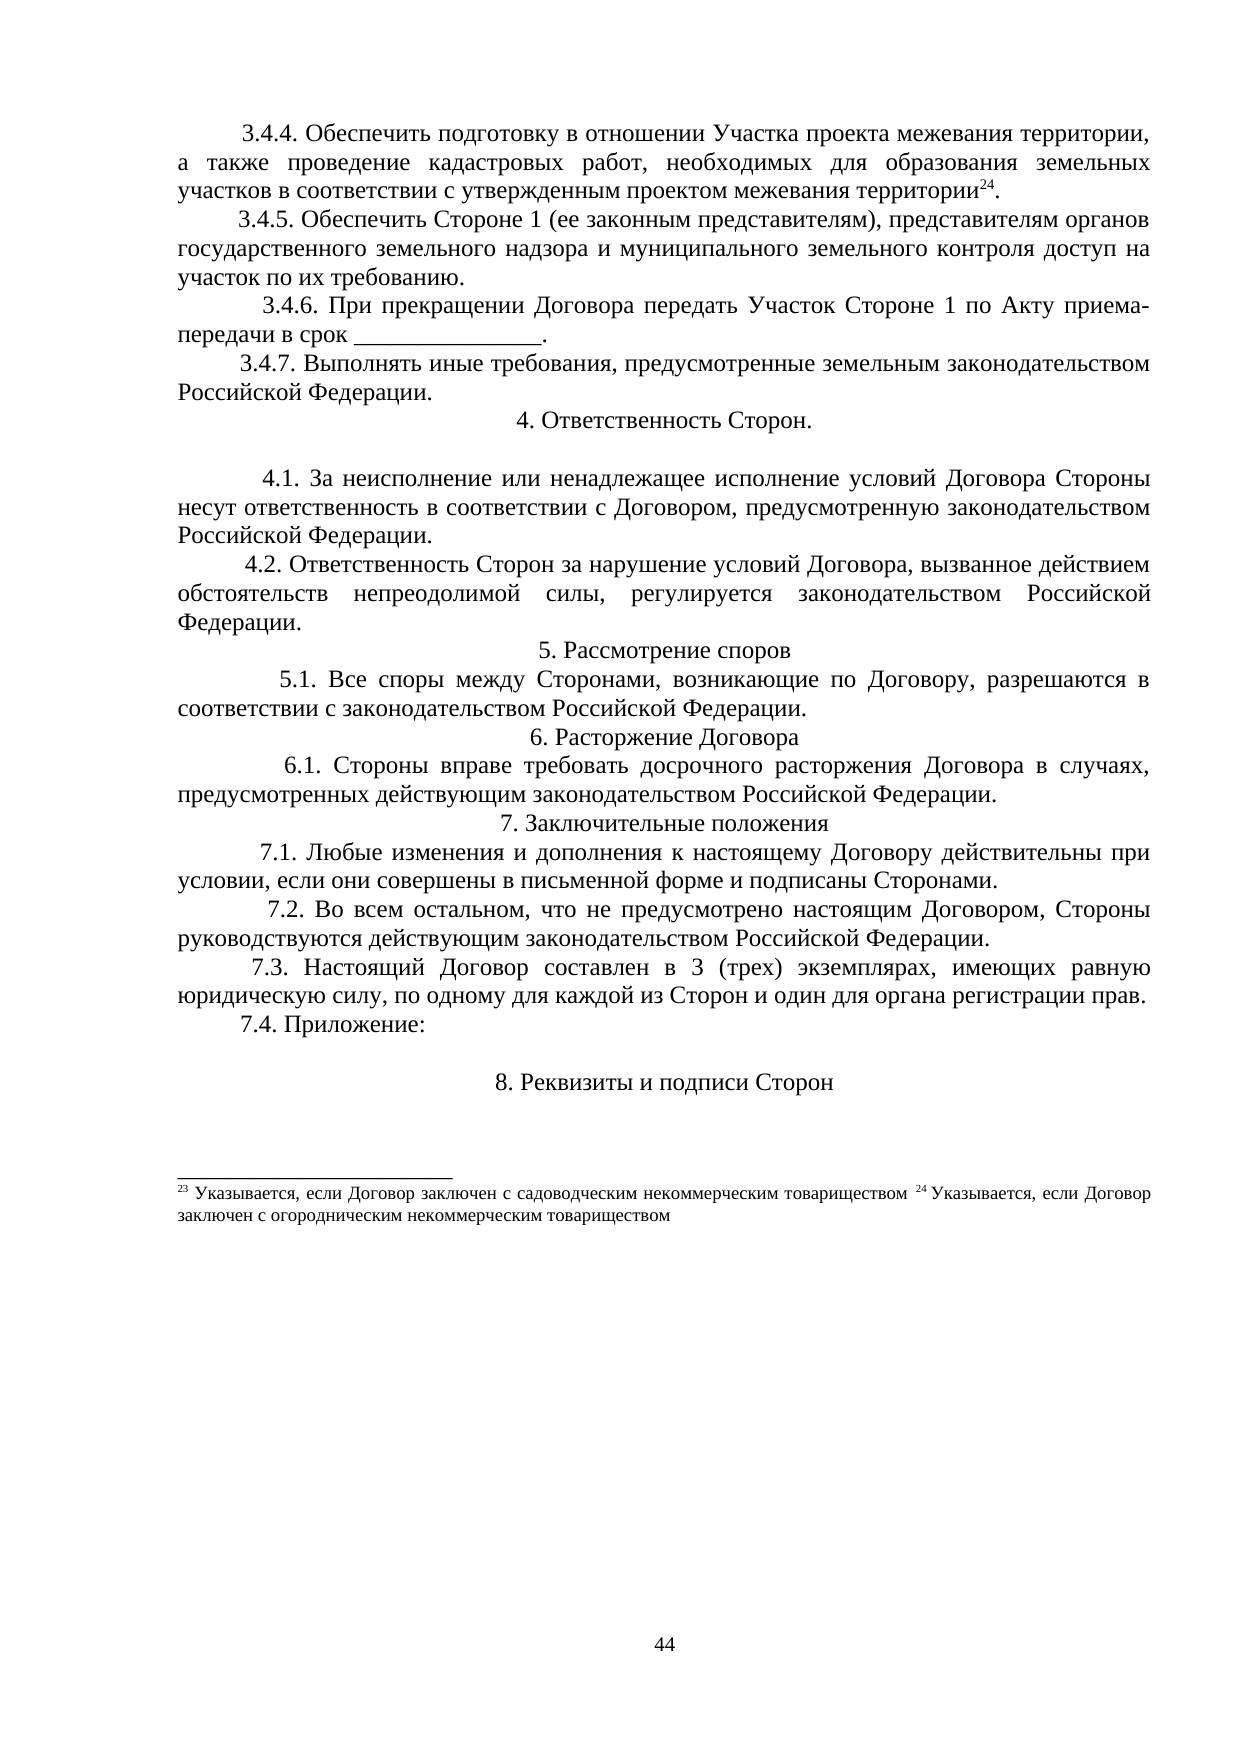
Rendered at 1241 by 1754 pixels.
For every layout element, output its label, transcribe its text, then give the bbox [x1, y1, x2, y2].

text 7.1. Любые изменения и дополнения к настоящему Договору действительны при условии, если они совершены в письменной форме и подписаны Сторонами. [177, 837, 1152, 894]
text 7.3. Настоящий Договор составлен в 3 (трех) экземплярах, имеющих равную юридическую силу, по одному для каждой из Сторон и один для органа регистрации прав. [177, 952, 1152, 1009]
text 3.4.5. Обеспечить Стороне 1 (ее законным представителям), представителям органов государственного земельного надзора и муниципального земельного контроля доступ на участок по их требованию. [177, 204, 1152, 291]
text 3.4.6. При прекращении Договора передать Участок Стороне 1 по Акту приема-передачи в срок _______________. [177, 291, 1152, 348]
text 6.1. Стороны вправе требовать досрочного расторжения Договора в случаях, предусмотренных действующим законодательством Российской Федерации. [177, 751, 1152, 808]
text 7.4. Приложение: [177, 1009, 1152, 1038]
text 3.4.7. Выполнять иные требования, предусмотренные земельным законодательством Российской Федерации. [177, 348, 1152, 406]
text 3.4.4. Обеспечить подготовку в отношении Участка проекта межевания территории, а также проведение кадастровых работ, необходимых для образования земельных участков в соответствии с утвержденным проектом межевания территории24. [177, 118, 1152, 204]
text 6. Расторжение Договора [177, 722, 1152, 751]
text ______________________ [177, 1153, 1152, 1182]
text 5. Рассмотрение споров [177, 636, 1152, 664]
text 7.2. Во всем остальном, что не предусмотрено настоящим Договором, Стороны руководствуются действующим законодательством Российской Федерации. [177, 894, 1152, 952]
text 23 Указывается, если Договор заключен с садоводческим некоммерческим товариществом 24 Указывается, если Договор заключен с огородническим некоммерческим товариществом [177, 1182, 1152, 1225]
text 4. Ответственность Сторон. [177, 406, 1152, 434]
text 7. Заключительные положения [177, 808, 1152, 837]
text 4.2. Ответственность Сторон за нарушение условий Договора, вызванное действием обстоятельств непреодолимой силы, регулируется законодательством Российской Федерации. [177, 549, 1152, 636]
text 8. Реквизиты и подписи Сторон [177, 1067, 1152, 1096]
text 5.1. Все споры между Сторонами, возникающие по Договору, разрешаются в соответствии с законодательством Российской Федерации. [177, 664, 1152, 722]
text 4.1. За неисполнение или ненадлежащее исполнение условий Договора Стороны несут ответственность в соответствии с Договором, предусмотренную законодательством Российской Федерации. [177, 463, 1152, 549]
